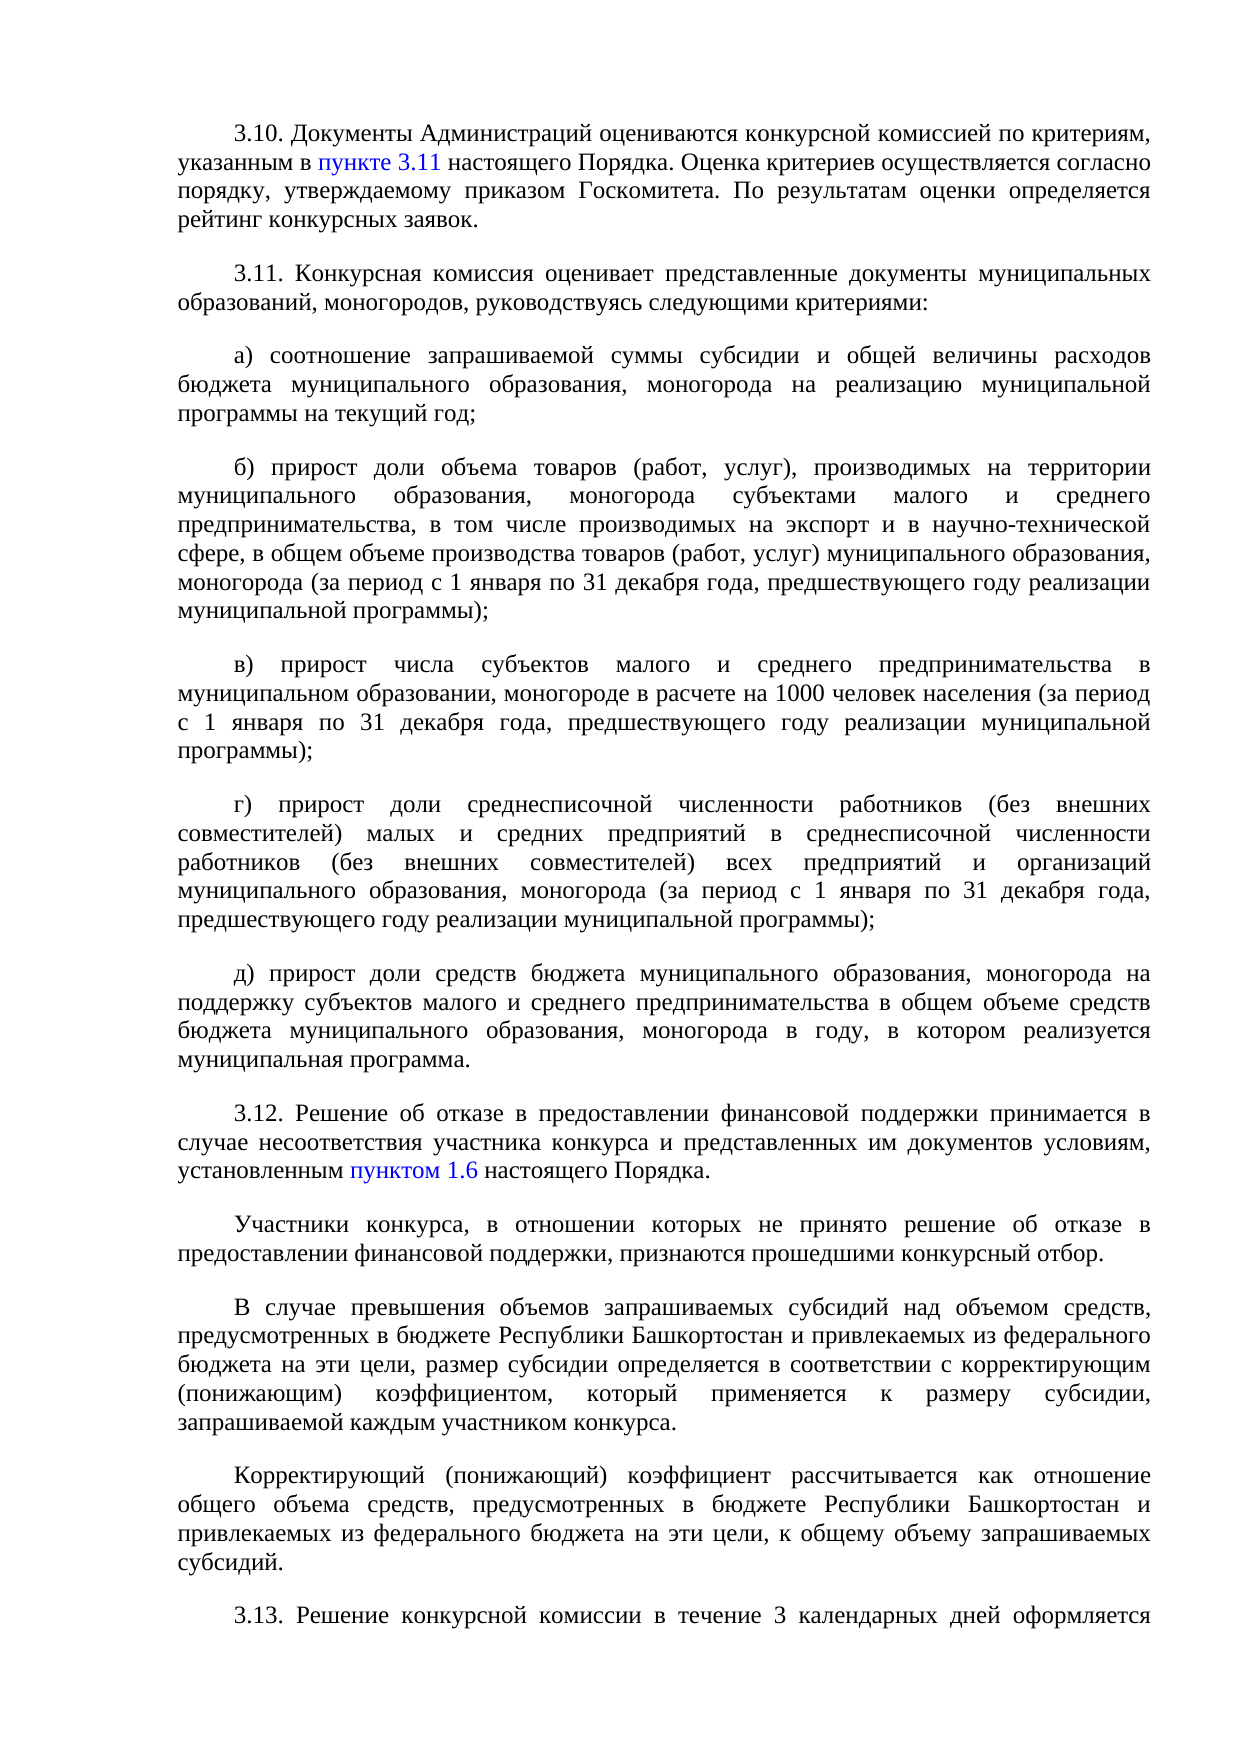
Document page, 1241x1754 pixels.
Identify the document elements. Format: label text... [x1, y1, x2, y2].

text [177, 1601, 1152, 1629]
text б) прирост доли объема товаров (работ, услуг), производимых на территории муниципального образования, моногорода субъектами малого и среднего предпринимательства, в том числе производимых на экспорт и в научно-технической сфере, в общем объеме производства товаров (работ, услуг) муниципального образования, моногорода (за период с 1 января по 31 декабря года, предшествующего году реализации муниципальной программы); [177, 452, 1152, 624]
text 3.11. Конкурсная комиссия оценивает представленные документы муниципальных образований, моногородов, руководствуясь следующими критериями: [177, 258, 1152, 316]
text д) прирост доли средств бюджета муниципального образования, моногорода на поддержку субъектов малого и среднего предпринимательства в общем объеме средств бюджета муниципального образования, моногорода в году, в котором реализуется муниципальная программа. [177, 958, 1152, 1073]
text а) соотношение запрашиваемой суммы субсидии и общей величины расходов бюджета муниципального образования, моногорода на реализацию муниципальной программы на текущий год; [177, 341, 1152, 427]
text 3.12. Решение об отказе в предоставлении финансовой поддержки принимается в случае несоответствия участника конкурса и представленных им документов условиям, установленным пунктом 1.6 настоящего Порядка. [177, 1098, 1152, 1184]
text 3.10. Документы Администраций оцениваются конкурсной комиссией по критериям, указанным в пункте 3.11 настоящего Порядка. Оценка критериев осуществляется согласно порядку, утверждаемому приказом Госкомитета. По результатам оценки определяется рейтинг конкурсных заявок. [177, 118, 1152, 233]
text Корректирующий (понижающий) коэффициент рассчитывается как отношение общего объема средств, предусмотренных в бюджете Республики Башкортостан и привлекаемых из федерального бюджета на эти цели, к общему объему запрашиваемых субсидий. [177, 1461, 1152, 1576]
text г) прирост доли среднесписочной численности работников (без внешних совместителей) малых и средних предприятий в среднесписочной численности работников (без внешних совместителей) всех предприятий и организаций муниципального образования, моногорода (за период с 1 января по 31 декабря года, предшествующего году реализации муниципальной программы); [177, 789, 1152, 933]
text Участники конкурса, в отношении которых не принято решение об отказе в предоставлении финансовой поддержки, признаются прошедшими конкурсный отбор. [177, 1209, 1152, 1267]
text В случае превышения объемов запрашиваемых субсидий над объемом средств, предусмотренных в бюджете Республики Башкортостан и привлекаемых из федерального бюджета на эти цели, размер субсидии определяется в соответствии с корректирующим (понижающим) коэффициентом, который применяется к размеру субсидии, запрашиваемой каждым участником конкурса. [177, 1292, 1152, 1436]
text в) прирост числа субъектов малого и среднего предпринимательства в муниципальном образовании, моногороде в расчете на 1000 человек населения (за период с 1 января по 31 декабря года, предшествующего году реализации муниципальной программы); [177, 649, 1152, 764]
